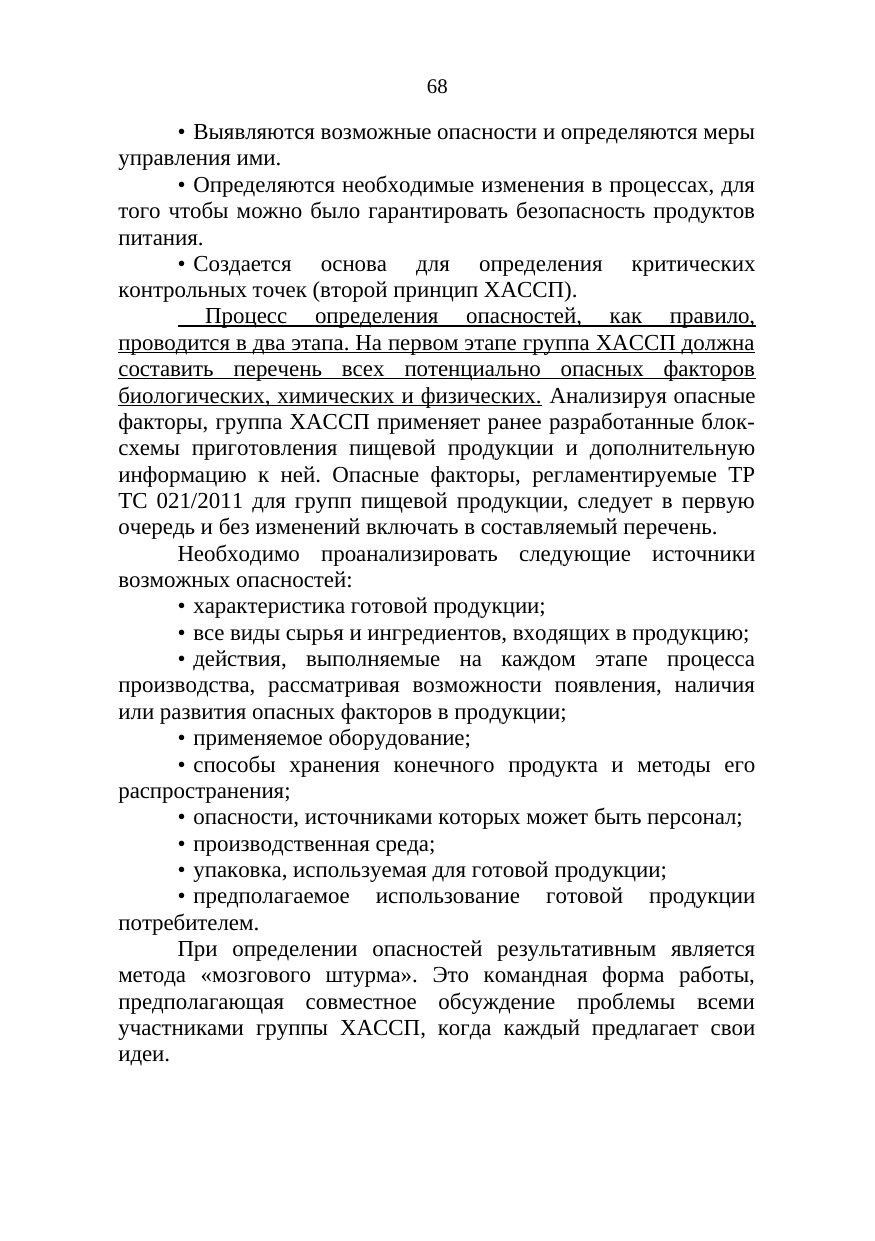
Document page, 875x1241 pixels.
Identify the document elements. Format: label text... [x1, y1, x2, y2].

list все виды сырья и ингредиентов, входящих в продукцию; [118, 619, 756, 645]
text Процесс определения опасностей, как правило, проводится в два этапа. На первом этапе группа ХАССП должна составить перечень всех потенциально опасных факторов биологических, химических и физических. Анализируя опасные факторы, группа ХАССП применяет ранее разработанные блок-схемы приготовления пищевой продукции и дополнительную информацию к ней. Опасные факторы, регламентируемые ТР ТС 021/2011 для групп пищевой продукции, следует в первую очередь и без изменений включать в составляемый перечень. [118, 379, 756, 540]
list опасности, источниками которых может быть персонал; [118, 803, 756, 830]
list характеристика готовой продукции; [118, 592, 756, 619]
list производственная среда; [118, 830, 756, 856]
text Необходимо проанализировать следующие источники возможных опасностей: [118, 540, 756, 592]
list действия, выполняемые на каждом этапе процесса производства, рассматривая возможности появления, наличия или развития опасных факторов в продукции; [118, 645, 756, 724]
list применяемое оборудование; [118, 724, 756, 751]
list способы хранения конечного продукта и методы его распространения; [118, 751, 756, 803]
list Выявляются возможные опасности и определяются меры управления ими. [118, 118, 756, 171]
list Создается основа для определения критических контрольных точек (второй принцип ХАССП). [118, 250, 756, 303]
list Определяются необходимые изменения в процессах, для того чтобы можно было гарантировать безопасность продуктов питания. [118, 171, 756, 250]
list предполагаемое использование готовой продукции потребителем. [118, 882, 756, 935]
list упаковка, используемая для готовой продукции; [118, 856, 756, 882]
text Процесс определения опасностей, как правило, проводится в два этапа. На первом этапе группа ХАССП должна составить перечень всех потенциально опасных факторов биологических, химических и физических. Анализируя опасные факторы, группа ХАССП применяет ранее разработанные блок-схемы приготовления пищевой продукции и дополнительную информацию к ней. Опасные факторы, регламентируемые ТР ТС 021/2011 для групп пищевой продукции, следует в первую очередь и без изменений включать в составляемый перечень. [118, 303, 756, 378]
text При определении опасностей результативным является метода «мозгового штурма». Это командная форма работы, предполагающая совместное обсуждение проблемы всеми участниками группы ХАССП, когда каждый предлагает свои идеи. [118, 935, 756, 1067]
